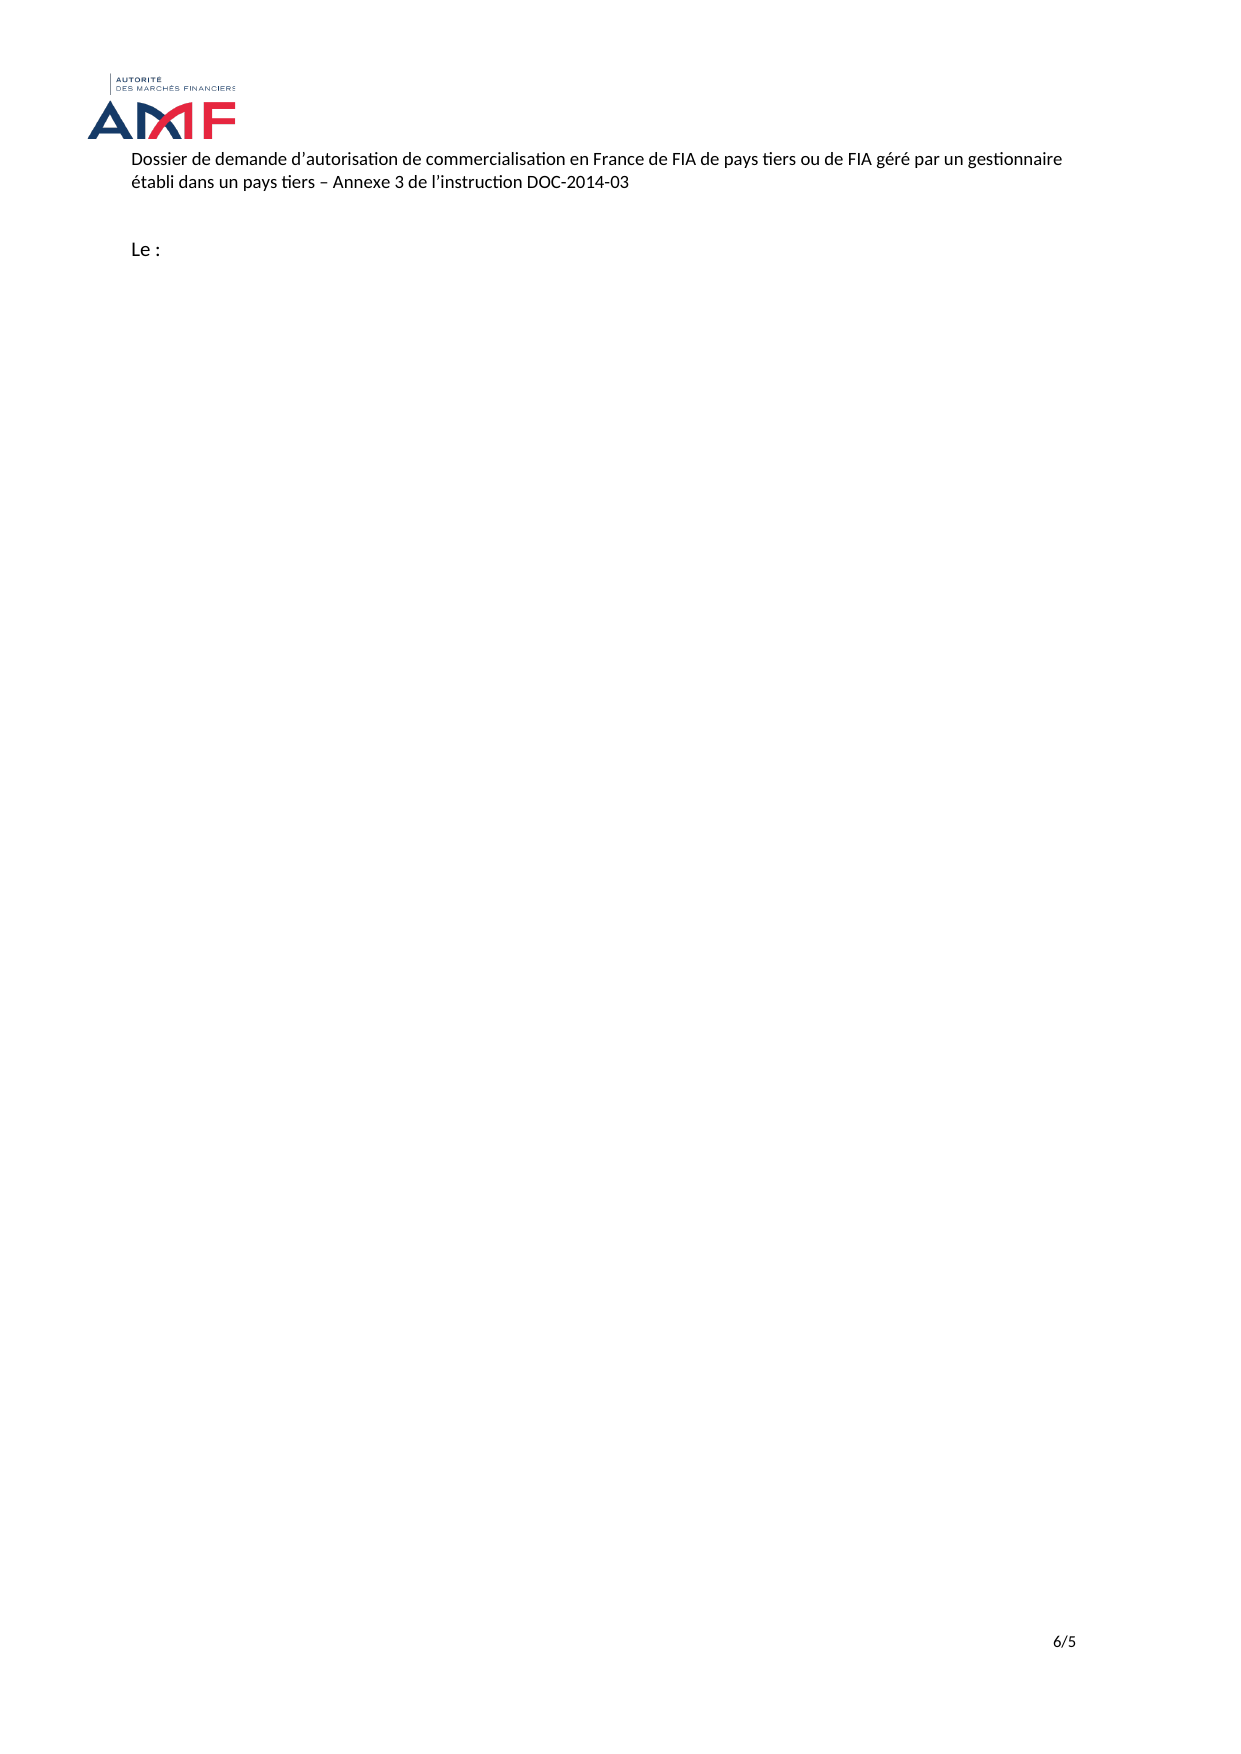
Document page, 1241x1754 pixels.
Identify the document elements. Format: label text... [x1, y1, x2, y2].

text Le : [131, 236, 1092, 262]
